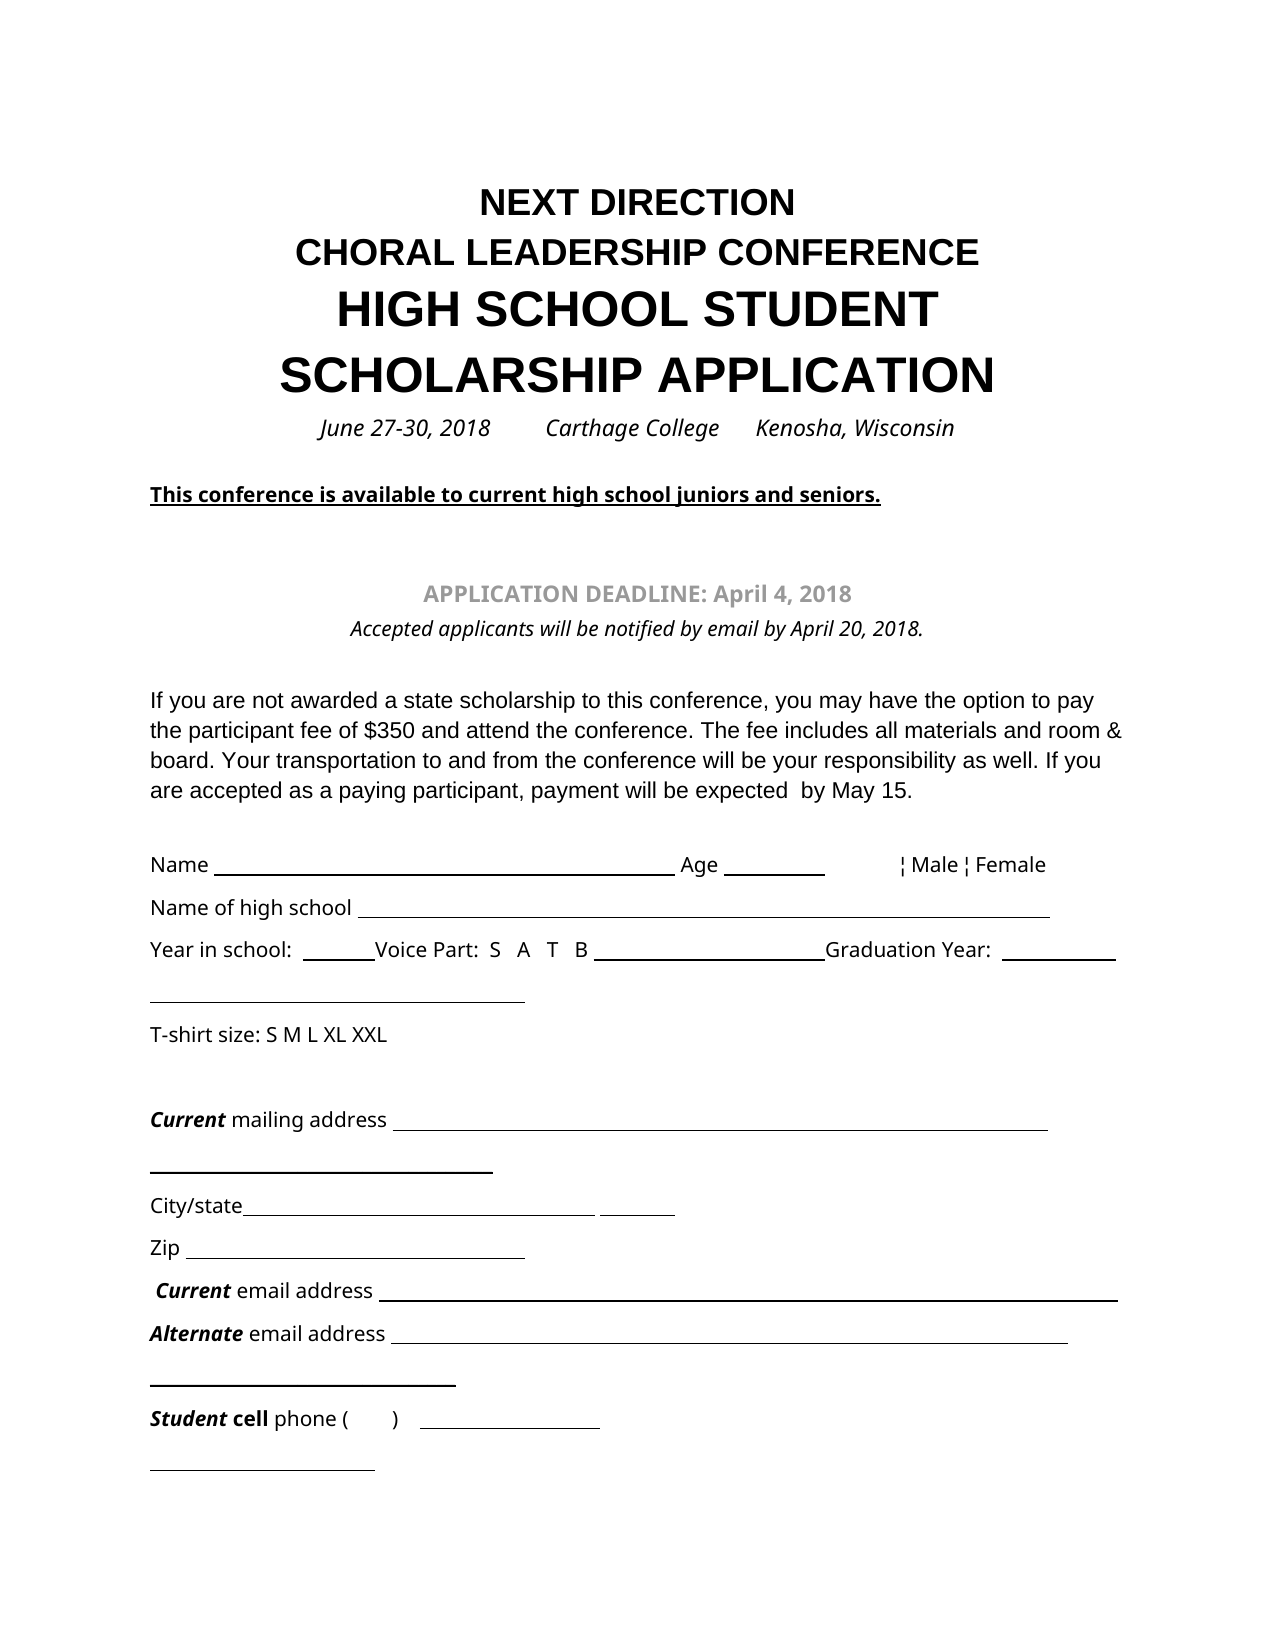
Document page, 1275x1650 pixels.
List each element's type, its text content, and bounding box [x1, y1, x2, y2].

text NEXT DIRECTION [150, 180, 1125, 223]
text Current email address [150, 1276, 1125, 1304]
text Accepted applicants will be notified by email by April 20, 2018. [150, 614, 1125, 642]
text June 27-30, 2018  Carthage College  Kenosha, Wisconsin [150, 411, 1125, 443]
text T-shirt size: S M L XL XXL [150, 1020, 1125, 1049]
text Name Age ¦ Male ¦ Female [150, 850, 1125, 878]
text CHORAL LEADERSHIP CONFERENCE [150, 230, 1125, 273]
text HIGH SCHOOL STUDENT SCHOLARSHIP APPLICATION [150, 279, 1125, 403]
text Current mailing address _____________________________________ [150, 1106, 1125, 1177]
text City/state [150, 1191, 1125, 1219]
text Year in school: Voice Part: S A T B Graduation Year: [150, 935, 1125, 1006]
text Zip [150, 1233, 1125, 1262]
text This conference is available to current high school juniors and seniors. [150, 480, 1125, 508]
text If you are not awarded a state scholarship to this conference, you may have the option to pay the participant fee of $350 and attend the conference. The fee includes all materials and room & board. Your transportation to and from the conference will be your responsibility as well. If you are accepted as a paying participant, payment will be expected by May 15. [150, 687, 1125, 803]
text Student cell phone ( ) [150, 1404, 1125, 1432]
text APPLICATION DEADLINE: April 4, 2018 [150, 578, 1125, 609]
text Alternate email address _________________________________ [150, 1319, 1125, 1390]
text Name of high school [150, 893, 1125, 921]
